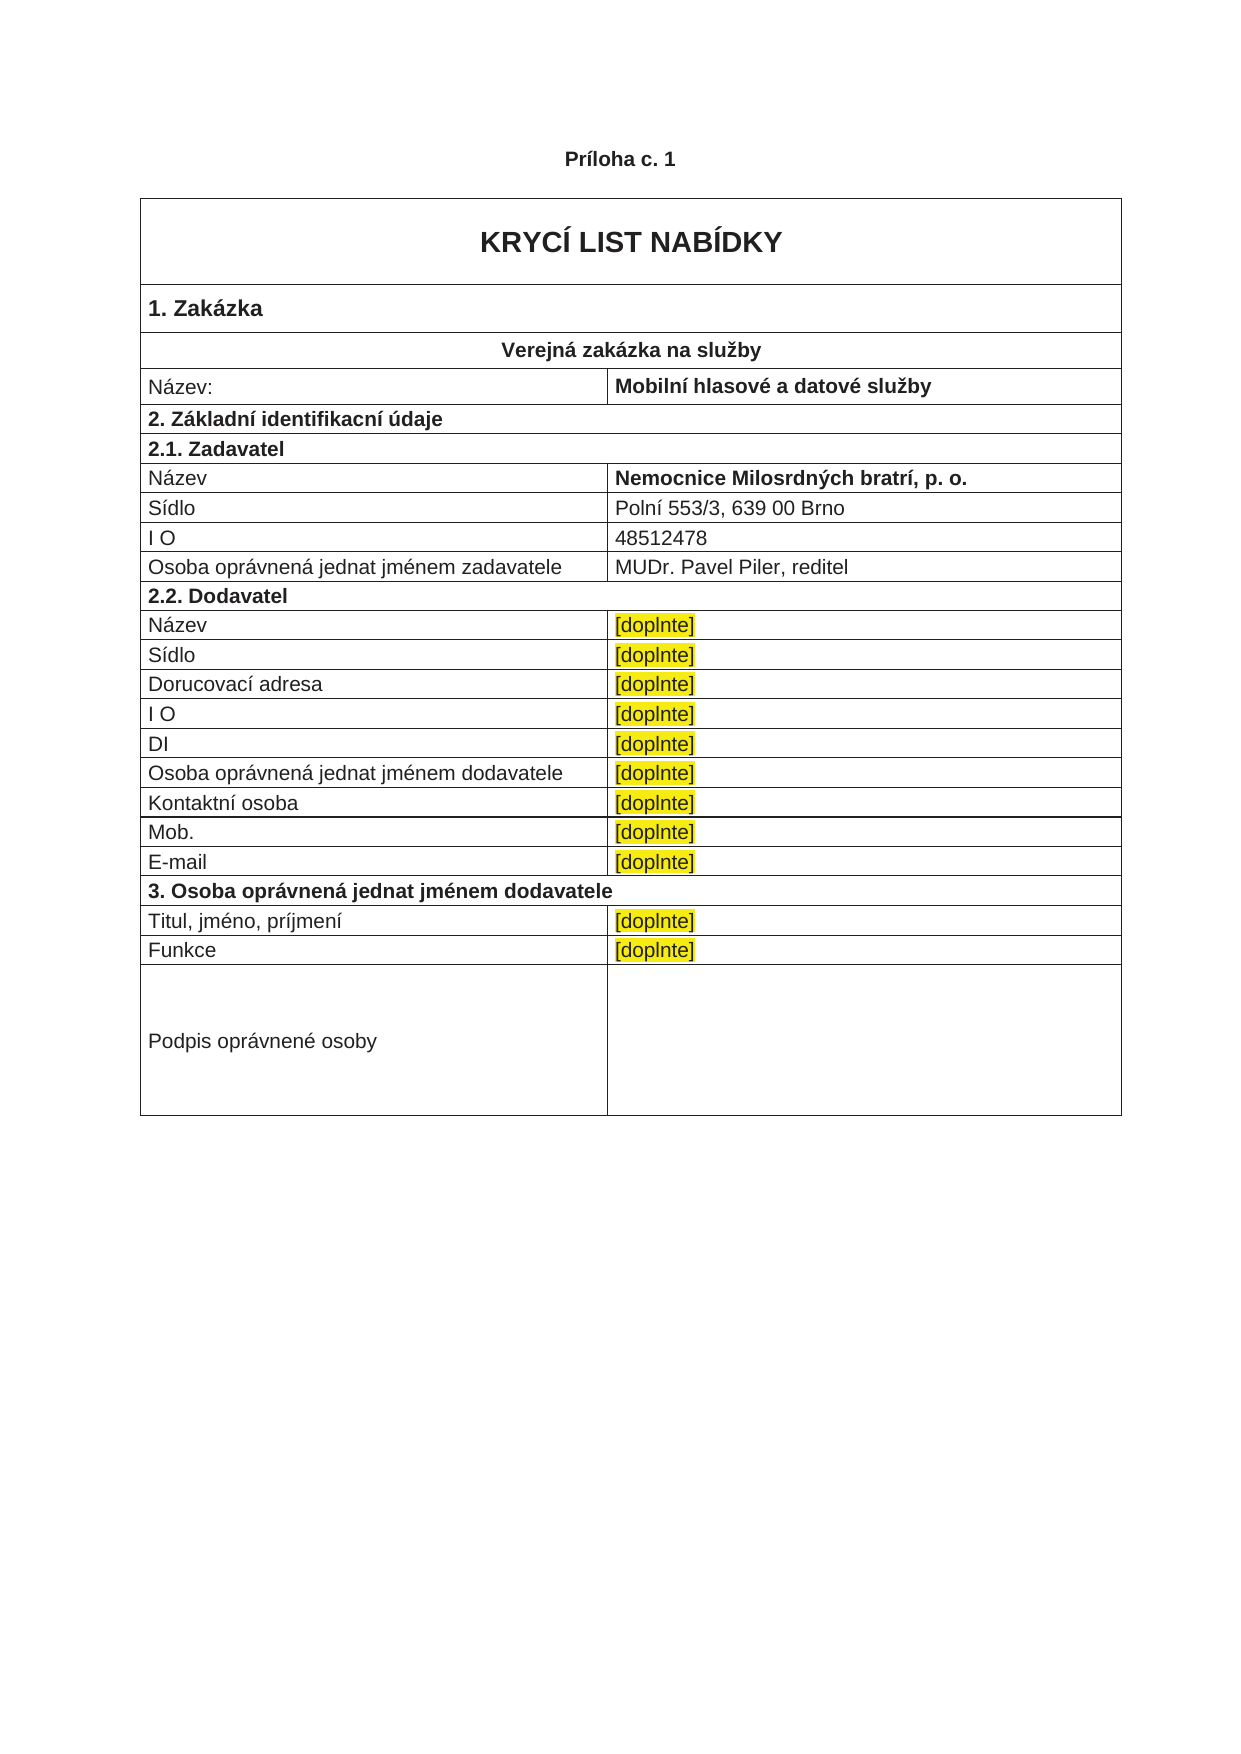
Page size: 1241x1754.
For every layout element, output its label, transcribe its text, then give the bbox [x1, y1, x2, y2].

table_cell Sídlo [141, 640, 607, 669]
table_cell 1. Zakázka [141, 285, 1121, 332]
table_cell [doplnte] [608, 670, 1121, 698]
table_cell [doplnte] [608, 788, 1121, 816]
table_cell [doplnte] [608, 758, 1121, 787]
table_cell Mobilní hlasové a datové služby [608, 369, 1121, 403]
table_cell Osoba oprávnená jednat jménem zadavatele [141, 552, 607, 581]
table_cell Polní 553/3, 639 00 Brno [608, 493, 1121, 522]
table_cell 3. Osoba oprávnená jednat jménem dodavatele [141, 876, 1121, 905]
table_cell E-mail [141, 847, 607, 875]
table_cell I O [141, 523, 607, 551]
table_cell 2.2. Dodavatel [141, 582, 1121, 610]
table_cell [doplnte] [608, 906, 1121, 934]
table_cell [doplnte] [608, 936, 1121, 964]
table_cell Název [141, 464, 607, 492]
table_cell Název [141, 611, 607, 639]
table_cell Název: [141, 369, 607, 403]
table_cell [doplnte] [608, 611, 1121, 639]
table_cell Nemocnice Milosrdných bratrí, p. o. [608, 464, 1121, 492]
table_cell Podpis oprávnené osoby [141, 965, 607, 1115]
table_cell [doplnte] [608, 847, 1121, 875]
table_cell [doplnte] [608, 699, 1121, 728]
table_cell Funkce [141, 936, 607, 964]
table_cell 2.1. Zadavatel [141, 434, 1121, 462]
table_cell [doplnte] [608, 640, 1121, 669]
table_cell 48512478 [608, 523, 1121, 551]
table_cell DI [141, 729, 607, 757]
table_cell Mob. [141, 818, 607, 846]
table_cell [doplnte] [608, 818, 1121, 846]
table_cell Kontaktní osoba [141, 788, 607, 816]
table_cell MUDr. Pavel Piler, reditel [608, 552, 1121, 581]
table_header KRYCÍ LIST NABÍDKY [141, 199, 1121, 284]
table_cell [608, 965, 1121, 1115]
table_cell Dorucovací adresa [141, 670, 607, 698]
table_cell Osoba oprávnená jednat jménem dodavatele [141, 758, 607, 787]
table_cell I O [141, 699, 607, 728]
table_cell Titul, jméno, príjmení [141, 906, 607, 934]
table_cell Sídlo [141, 493, 607, 522]
table_cell 2. Základní identifikacní údaje [141, 405, 1121, 433]
table_cell Verejná zakázka na služby [141, 333, 1121, 368]
text Príloha c. 1 [253, 147, 987, 171]
table_cell [doplnte] [608, 729, 1121, 757]
